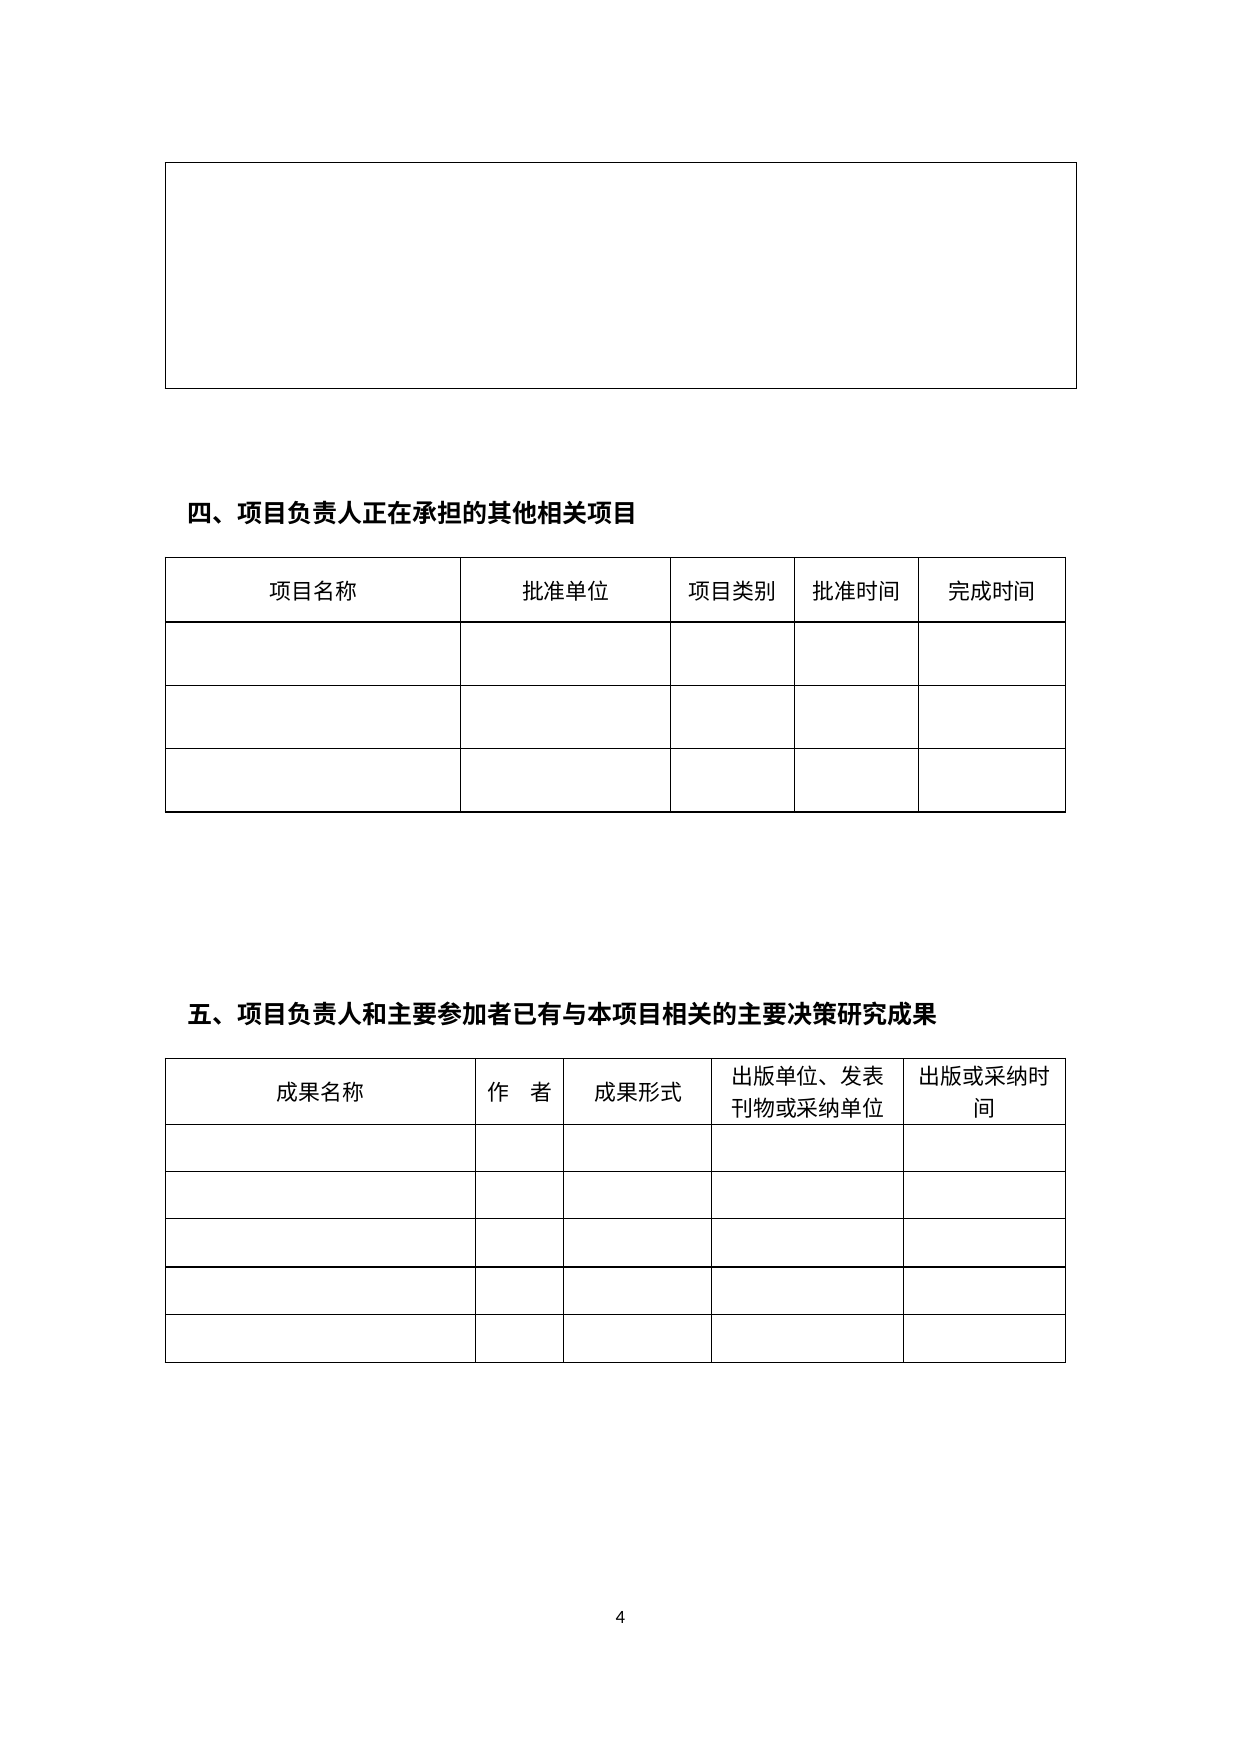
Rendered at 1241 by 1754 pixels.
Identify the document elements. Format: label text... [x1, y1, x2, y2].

table_cell [166, 686, 460, 748]
table_header 项目类别 [671, 558, 794, 621]
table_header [166, 163, 1076, 388]
table_cell [671, 686, 794, 748]
table_cell [476, 1125, 563, 1171]
table_cell [904, 1219, 1065, 1266]
table_cell [919, 623, 1065, 684]
table_cell [476, 1315, 563, 1362]
table_cell [795, 623, 918, 684]
table_cell [166, 623, 460, 684]
table_cell [919, 749, 1065, 811]
table_cell [564, 1219, 711, 1266]
table_header 成果形式 [564, 1059, 711, 1123]
table_header 作 者 [476, 1059, 563, 1123]
table_header 出版或采纳时间 [904, 1059, 1065, 1123]
table_cell [476, 1219, 563, 1266]
table_cell [712, 1125, 903, 1171]
table_header 批准单位 [461, 558, 670, 621]
table_cell [564, 1125, 711, 1171]
table_header 出版单位、发表 刊物或采纳单位 [712, 1059, 903, 1123]
table_cell [166, 1125, 475, 1171]
table_cell [904, 1268, 1065, 1314]
table_cell [461, 623, 670, 684]
table_cell [919, 686, 1065, 748]
table_cell [461, 686, 670, 748]
table_cell [476, 1172, 563, 1218]
table_cell [904, 1315, 1065, 1362]
table_cell [712, 1219, 903, 1266]
table_cell [166, 1172, 475, 1218]
table_cell [476, 1268, 563, 1314]
table_cell [904, 1125, 1065, 1171]
table_cell [166, 1268, 475, 1314]
table_cell [712, 1315, 903, 1362]
table_cell [795, 749, 918, 811]
table_cell [712, 1172, 903, 1218]
table_cell [795, 686, 918, 748]
text 五、项目负责人和主要参加者已有与本项目相关的主要决策研究成果 [187, 980, 1053, 1045]
table_cell [166, 749, 460, 811]
table_header 批准时间 [795, 558, 918, 621]
table_header 成果名称 [166, 1059, 475, 1123]
table_header 项目名称 [166, 558, 460, 621]
table_cell [166, 1315, 475, 1362]
table_cell [461, 749, 670, 811]
table_cell [564, 1172, 711, 1218]
table_cell [166, 1219, 475, 1266]
table_cell [671, 749, 794, 811]
table_cell [564, 1268, 711, 1314]
table_cell [671, 623, 794, 684]
text 四、项目负责人正在承担的其他相关项目 [187, 479, 1053, 544]
table_header 完成时间 [919, 558, 1065, 621]
table_cell [712, 1268, 903, 1314]
table_cell [904, 1172, 1065, 1218]
table_cell [564, 1315, 711, 1362]
